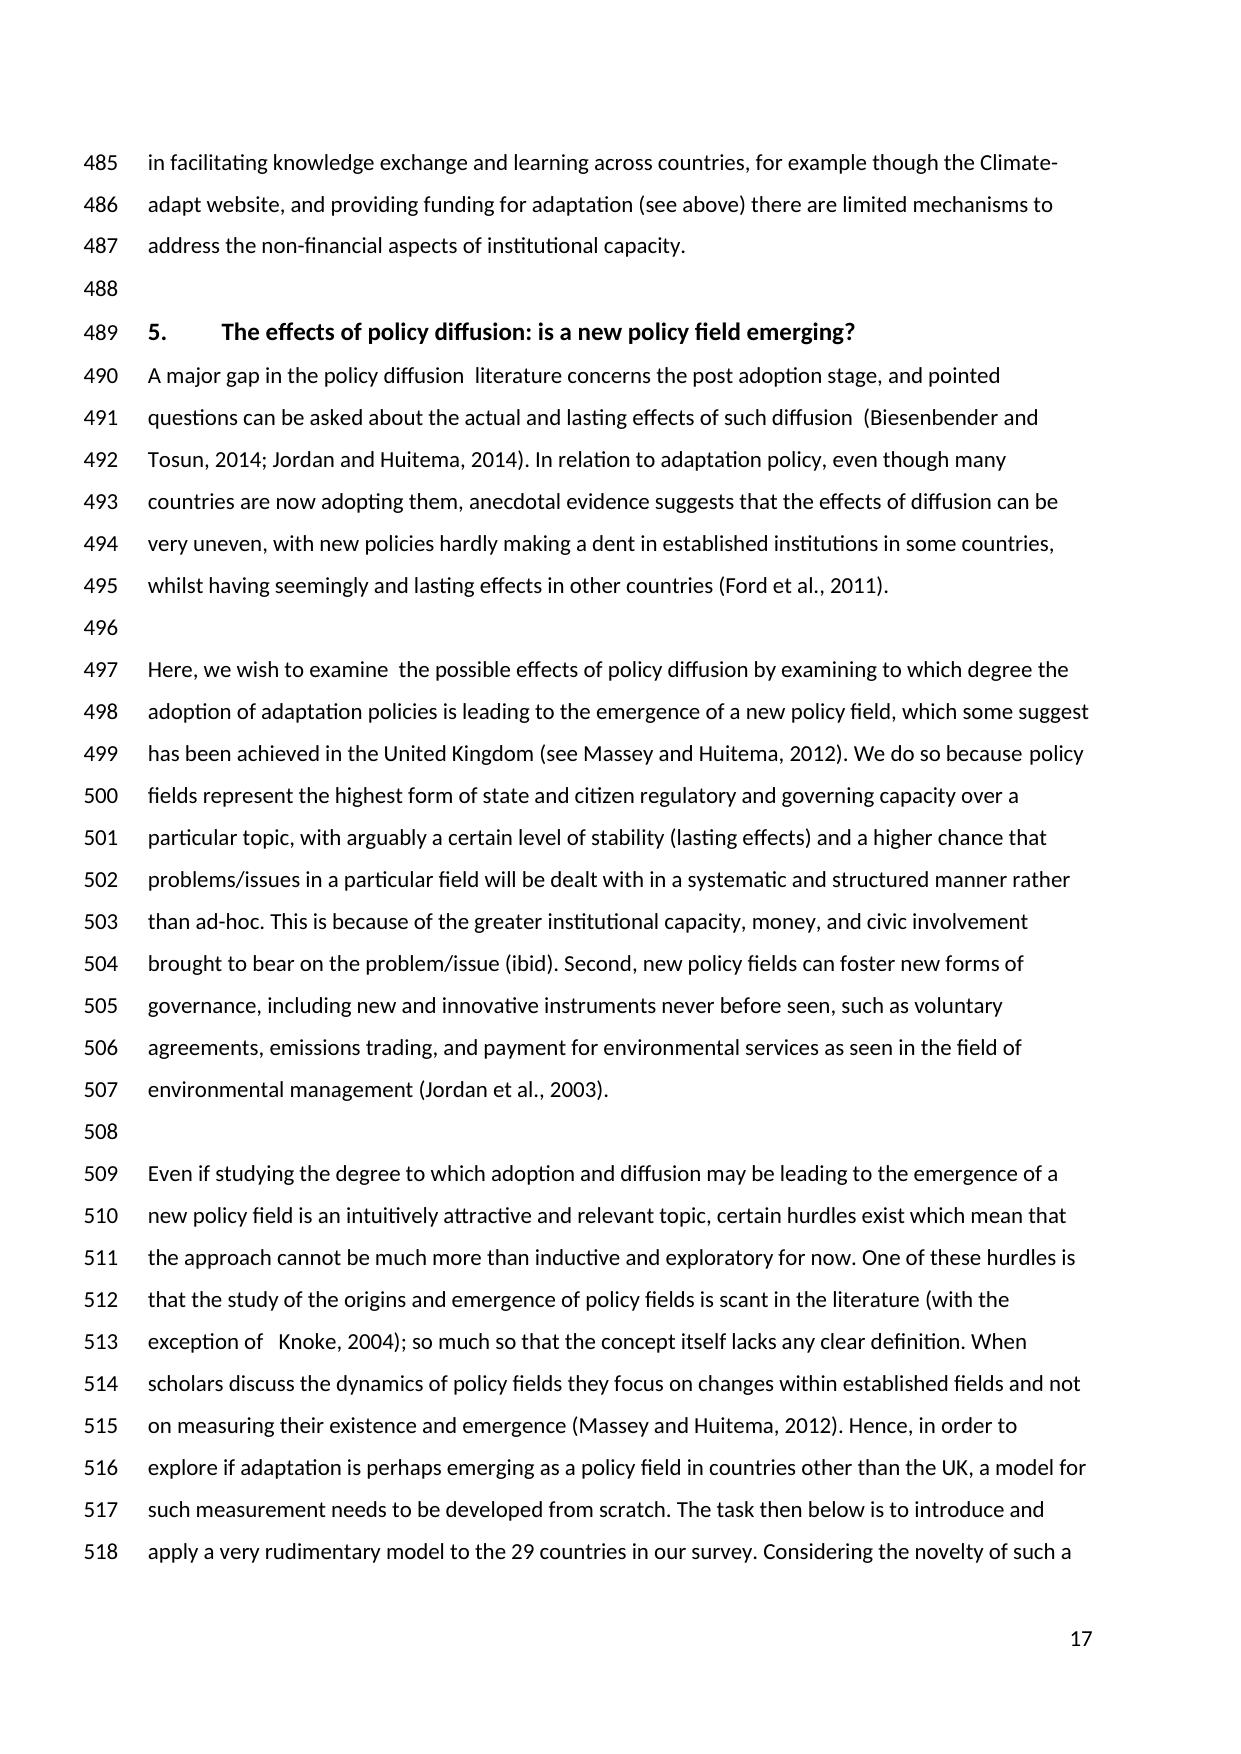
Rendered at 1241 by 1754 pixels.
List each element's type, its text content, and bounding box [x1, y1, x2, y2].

text Here, we wish to examine the possible effects of policy diffusion by examining to which degree the adoption of adaptation policies is leading to the emergence of a new policy field, which some suggest has been achieved in the United Kingdom (see Massey and Huitema, 2012). We do so because policy fields represent the highest form of state and citizen regulatory and governing capacity over a particular topic, with arguably a certain level of stability (lasting effects) and a higher chance that problems/issues in a particular field will be dealt with in a systematic and structured manner rather than ad-hoc. This is because of the greater institutional capacity, money, and civic involvement brought to bear on the problem/issue (ibid). Second, new policy fields can foster new forms of governance, including new and innovative instruments never before seen, such as voluntary agreements, emissions trading, and payment for environmental services as seen in the field of environmental management (Jordan et al., 2003). [148, 655, 1092, 1103]
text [148, 148, 1092, 260]
text 5. The effects of policy diffusion: is a new policy field emerging? [148, 316, 1092, 346]
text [148, 1159, 1092, 1565]
text A major gap in the policy diffusion literature concerns the post adoption stage, and pointed questions can be asked about the actual and lasting effects of such diffusion (Biesenbender and Tosun, 2014; Jordan and Huitema, 2014). In relation to adaptation policy, even though many countries are now adopting them, anecdotal evidence suggests that the effects of diffusion can be very uneven, with new policies hardly making a dent in established institutions in some countries, whilst having seemingly and lasting effects in other countries (Ford et al., 2011). [148, 361, 1092, 599]
